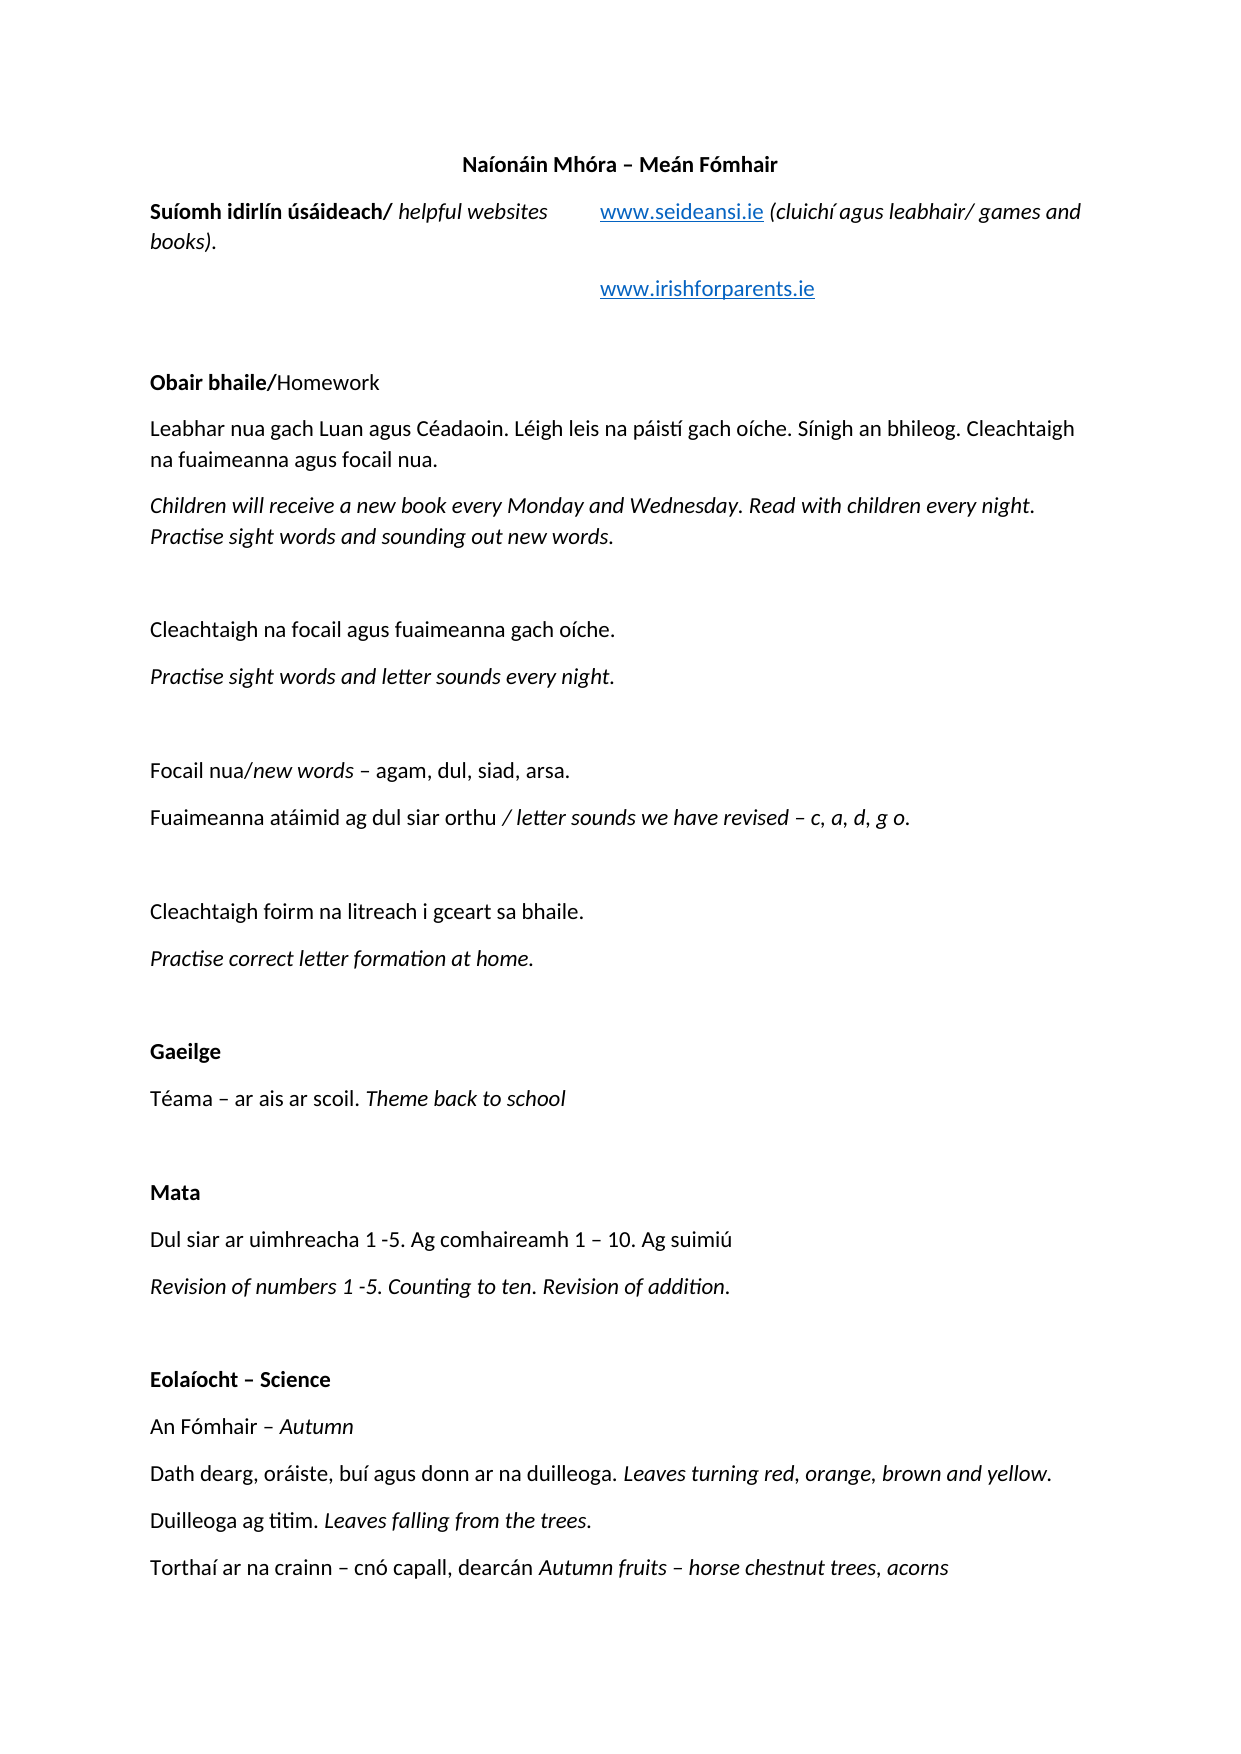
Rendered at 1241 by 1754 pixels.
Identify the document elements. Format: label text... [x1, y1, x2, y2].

text Torthaí ar na crainn – cnó capall, dearcán Autumn fruits – horse chestnut trees, acorns [150, 1553, 1090, 1581]
text An Fómhair – Autumn [150, 1412, 1090, 1441]
text Gaeilge [150, 1037, 1090, 1066]
text Suíomh idirlín úsáideach/ helpful websites www.seideansi.ie (cluichí agus leabhair/ games and books). [150, 197, 1090, 255]
text Cleachtaigh foirm na litreach i gceart sa bhaile. [150, 897, 1090, 925]
text Duilleoga ag titim. Leaves falling from the trees. [150, 1506, 1090, 1534]
text Revision of numbers 1 -5. Counting to ten. Revision of addition. [150, 1272, 1090, 1300]
text Obair bhaile/Homework [150, 368, 1090, 396]
text Leabhar nua gach Luan agus Céadaoin. Léigh leis na páistí gach oíche. Sínigh an bhileog. Cleachtaigh na fuaimeanna agus focail nua. [150, 414, 1090, 473]
text Focail nua/new words – agam, dul, siad, arsa. [150, 756, 1090, 784]
text www.irishforparents.ie [150, 274, 1090, 302]
text Eolaíocht – Science [150, 1366, 1090, 1394]
text Practise sight words and letter sounds every night. [150, 662, 1090, 691]
text Téama – ar ais ar scoil. Theme back to school [150, 1084, 1090, 1112]
text Fuaimeanna atáimid ag dul siar orthu / letter sounds we have revised – c, a, d, g o. [150, 803, 1090, 831]
text Dul siar ar uimhreacha 1 -5. Ag comhaireamh 1 – 10. Ag suimiú [150, 1225, 1090, 1253]
text Mata [150, 1178, 1090, 1206]
text Practise correct letter formation at home. [150, 944, 1090, 972]
text Naíonáin Mhóra – Meán Fómhair [150, 150, 1090, 178]
text Dath dearg, oráiste, buí agus donn ar na duilleoga. Leaves turning red, orange, brown and yellow. [150, 1459, 1090, 1487]
text Children will receive a new book every Monday and Wednesday. Read with children every night. Practise sight words and sounding out new words. [150, 492, 1090, 550]
text Cleachtaigh na focail agus fuaimeanna gach oíche. [150, 616, 1090, 644]
